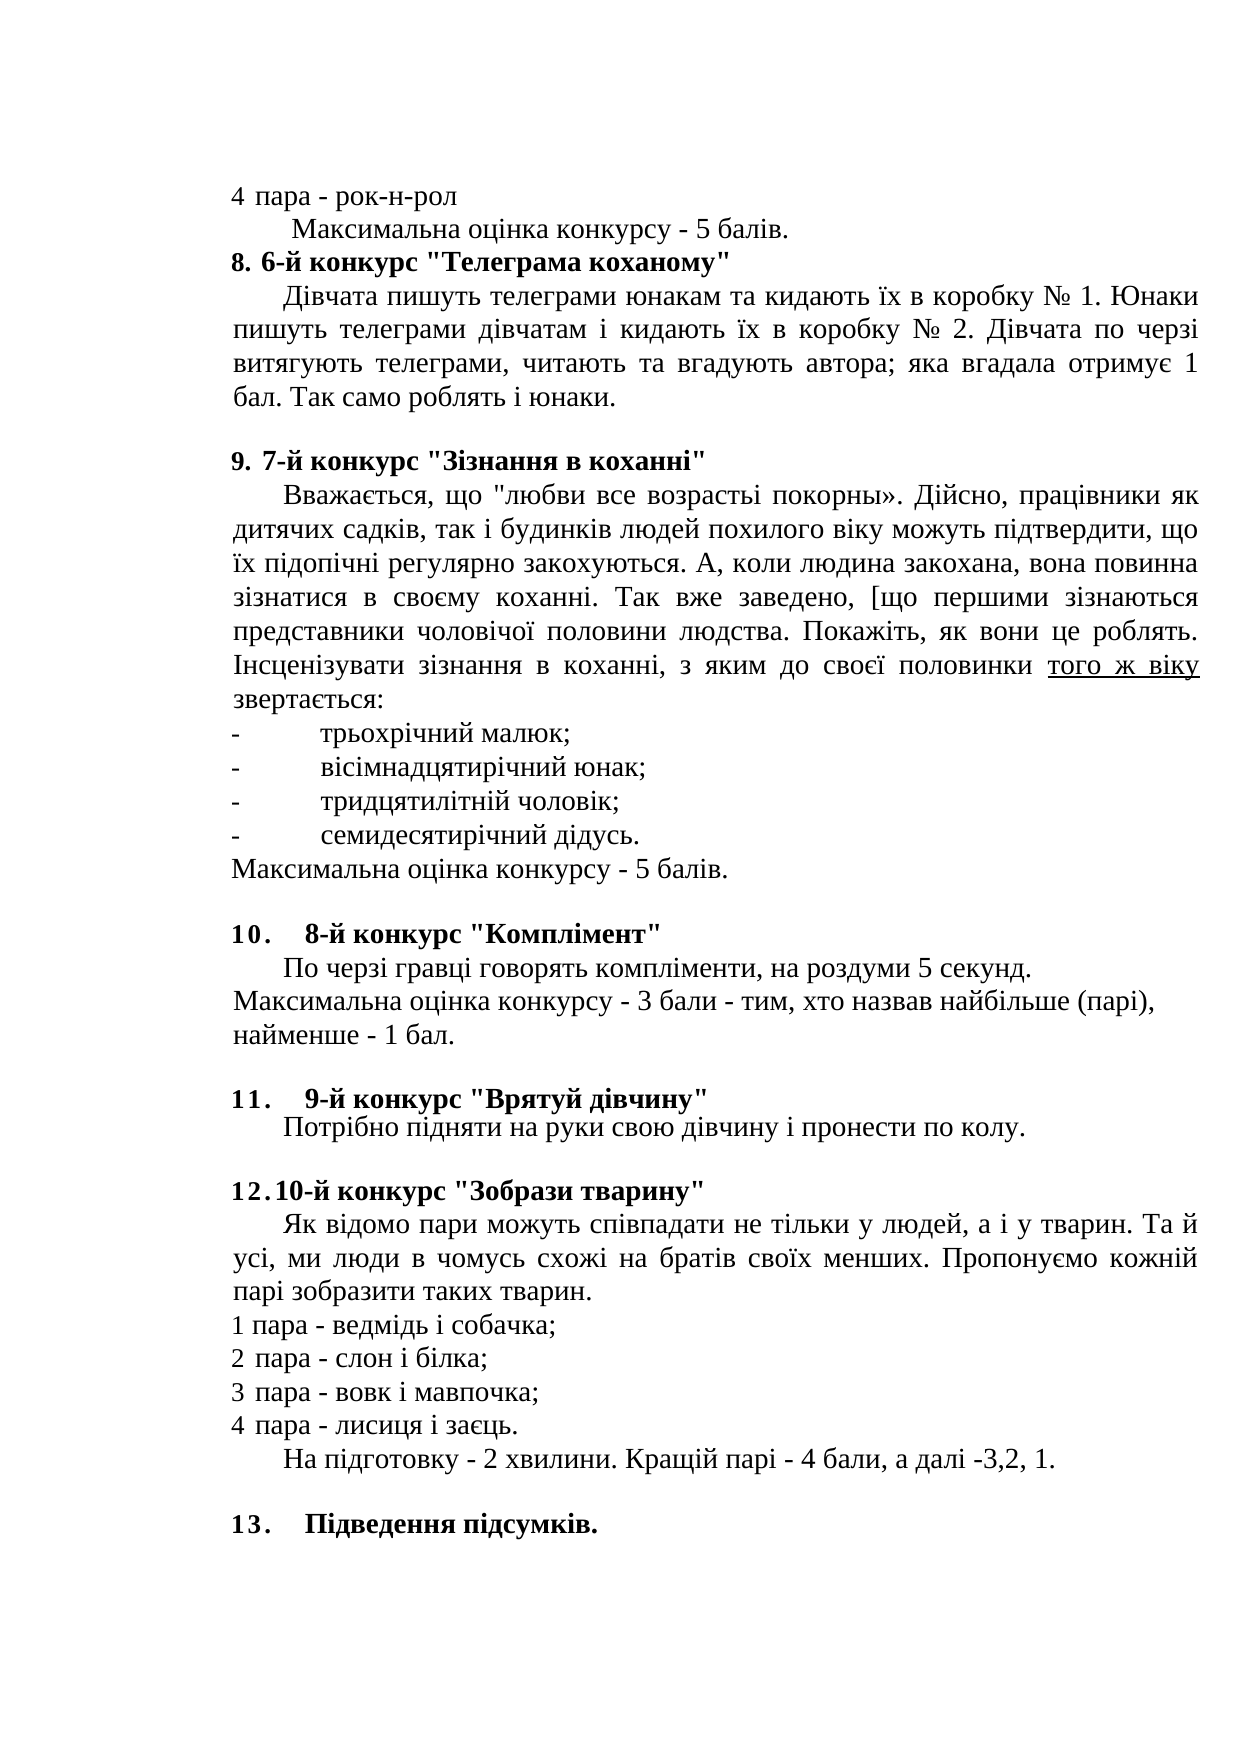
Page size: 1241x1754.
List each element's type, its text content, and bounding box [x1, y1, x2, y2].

list Підведення підсумків. [231, 1511, 1201, 1538]
list 10-й конкурс "Зобрази тварину" [231, 1173, 1201, 1207]
text Вважається, що "любви все возрастьі покорны». Дійсно, працівники як дитячих садків, так і будинків людей похилого віку можуть підтвердити, що їх підопічні регулярно закохуються. А, коли людина закохана, вона повинна зізнатися в своєму коханні. Так вже заведено, [що першими зізнаються представники чоловічої половини людства. Покажіть, як вони це роблять. Інсценізувати зізнання в коханні, з яким до своєї половинки того ж віку звертається: [233, 478, 1199, 715]
list 6-й конкурс "Телеграма коханому" [231, 245, 1201, 279]
text По черзі гравці говорять компліменти, на роздуми 5 секунд. Максимальна оцінка конкурсу - 3 бали - тим, хто назвав найбільше (парі), найменше - 1 бал. [233, 950, 1199, 1051]
list трьохрічний малюк; [231, 715, 1201, 749]
text Максимальна оцінка конкурсу - 5 балів. [233, 212, 1201, 245]
list пара - слон і білка; [231, 1341, 1201, 1374]
list пара - ведмідь і собачка; [231, 1307, 1201, 1341]
list пара - лисиця і заєць. [231, 1408, 1201, 1442]
text Потрібно підняти на руки свою дівчину і пронести по колу. [233, 1114, 1201, 1142]
text Як відомо пари можуть співпадати не тільки у людей, а і у тварин. Та й усі, ми люди в чомусь схожі на братів своїх менших. Пропонуємо кожній парі зобразити таких тварин. [233, 1207, 1199, 1307]
text Дівчата пишуть телеграми юнакам та кидають їх в коробку № 1. Юнаки пишуть телеграми дівчатам і кидають їх в коробку № 2. Дівчата по черзі витягують телеграми, читають та вгадують автора; яка вгадала отримує 1 бал. Так само роблять і юнаки. [233, 279, 1199, 413]
list 9-й конкурс "Врятуй дівчину" [231, 1087, 1201, 1114]
list 8-й конкурс "Комплімент" [231, 917, 1201, 950]
list вісімнадцятирічний юнак; [231, 749, 1201, 783]
text На підготовку - 2 хвилини. Кращій парі - 4 бали, а далі -3,2, 1. [233, 1442, 1201, 1475]
list пара - вовк і мавпочка; [231, 1374, 1201, 1408]
list семидесятирічний дідусь. Максимальна оцінка конкурсу - 5 балів. [231, 817, 806, 885]
list 7-й конкурс "Зізнання в коханні" [231, 444, 1201, 478]
list пара - рок-н-рол [231, 179, 1201, 212]
list тридцятилітній чоловік; [231, 783, 1201, 817]
